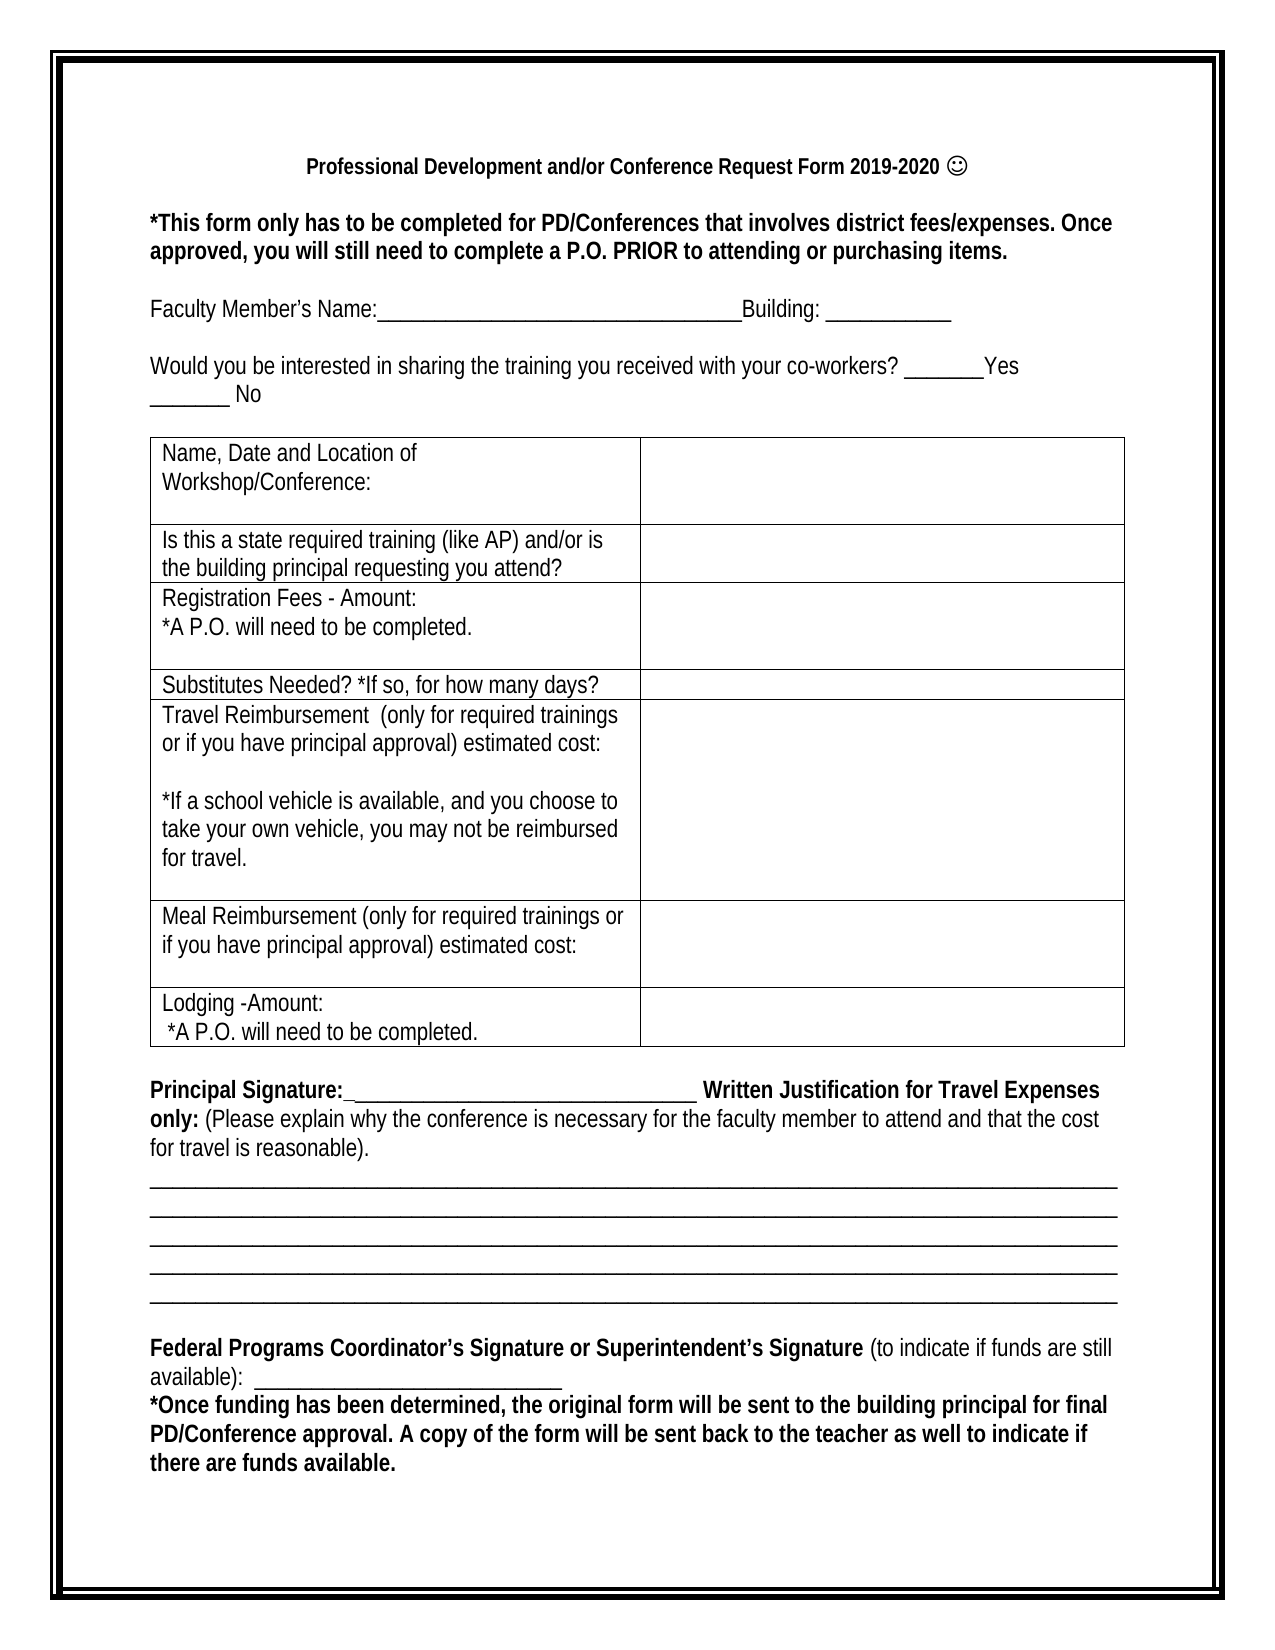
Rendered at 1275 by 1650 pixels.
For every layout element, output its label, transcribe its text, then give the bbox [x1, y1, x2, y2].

table_cell Substitutes Needed? *If so, for how many days? [151, 670, 640, 699]
text Would you be interested in sharing the training you received with your co-workers? _______Yes _______ No [150, 351, 1125, 408]
table_cell [641, 525, 1124, 582]
text Professional Development and/or Conference Request Form 2019-2020 ☺ [150, 150, 1125, 181]
text Federal Programs Coordinator’s Signature or Superintendent’s Signature (to indicate if funds are still available): ___________________________ [150, 1333, 1125, 1390]
text Faculty Member’s Name:________________________________Building: ___________ [150, 293, 1125, 322]
text *This form only has to be completed for PD/Conferences that involves district fees/expenses. Once approved, you will still need to complete a P.O. PRIOR to attending or purchasing items. [150, 208, 1125, 265]
table_header Name, Date and Location of Workshop/Conference: [151, 438, 640, 524]
table_cell [641, 700, 1124, 900]
text Principal Signature:_______________________________ Written Justification for Travel Expenses only: (Please explain why the conference is necessary for the faculty member to attend and that the cost for travel is reasonable). _________________________________________________________________________________________________________________________________________________________________________________________________________________________________________________________________________________________________________________________________________________________________________________________________________________________________________ [150, 1075, 1125, 1304]
table_cell Travel Reimbursement (only for required trainings or if you have principal approval) estimated cost: *If a school vehicle is available, and you choose to take your own vehicle, you may not be reimbursed for travel. [151, 700, 640, 900]
table_cell [641, 670, 1124, 699]
text *Once funding has been determined, the original form will be sent to the building principal for final PD/Conference approval. A copy of the form will be sent back to the teacher as well to indicate if there are funds available. [150, 1390, 1125, 1476]
table_cell Registration Fees - Amount: *A P.O. will need to be completed. [151, 583, 640, 669]
table_cell Meal Reimbursement (only for required trainings or if you have principal approval) estimated cost: [151, 901, 640, 987]
table_cell Lodging -Amount: *A P.O. will need to be completed. [151, 988, 640, 1046]
table_cell [641, 901, 1124, 987]
table_header [641, 438, 1124, 524]
table_cell Is this a state required training (like AP) and/or is the building principal requesting you attend? [151, 525, 640, 582]
table_cell [641, 583, 1124, 669]
table_cell [641, 988, 1124, 1046]
